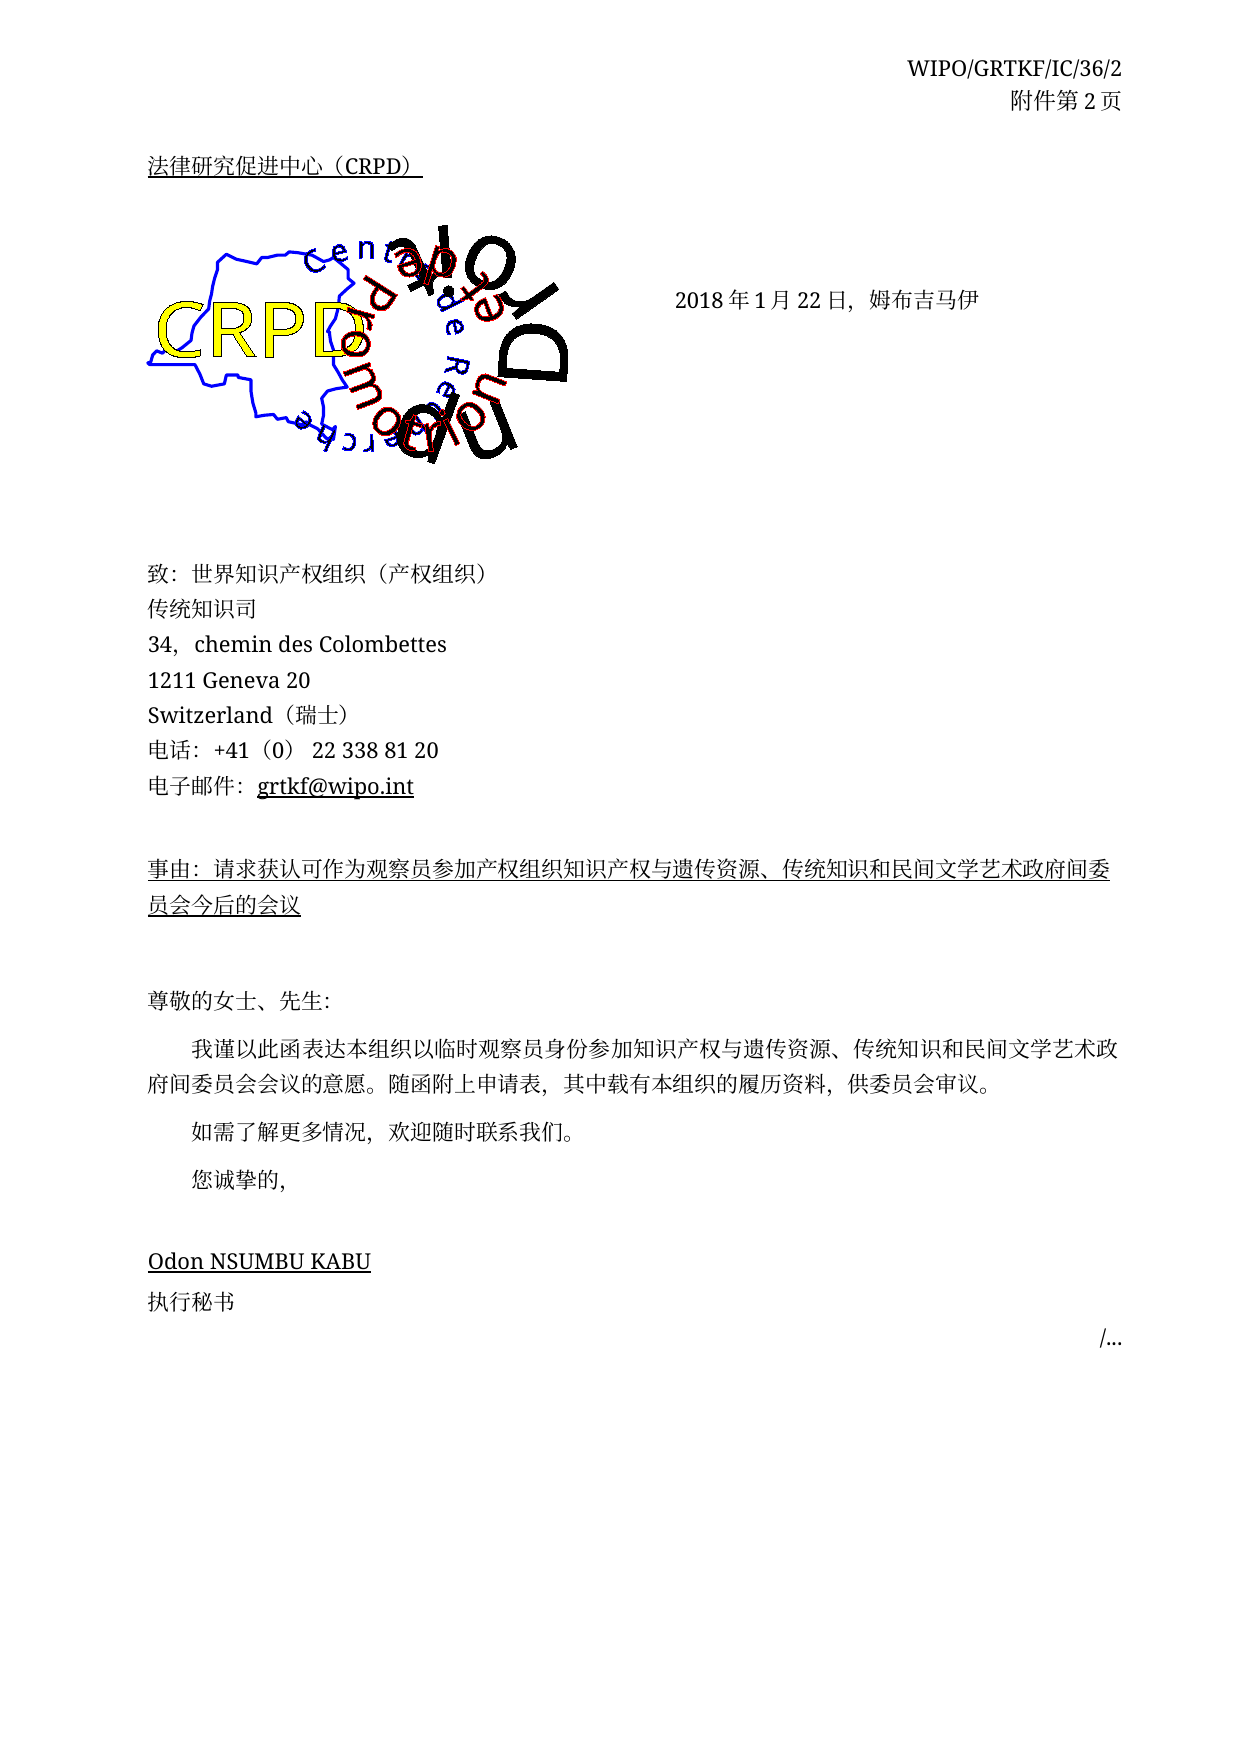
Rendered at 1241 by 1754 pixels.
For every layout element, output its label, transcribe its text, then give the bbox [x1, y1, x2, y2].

text 传统知识司 [148, 588, 1122, 624]
text 法律研究促进中心（CRPD） [148, 146, 1122, 181]
text 34，chemin des Colombettes [148, 624, 1122, 659]
text 您诚挚的， [148, 1159, 1122, 1194]
text /... [148, 1322, 1122, 1351]
text 事由：请求获认可作为观察员参加产权组织知识产权与遗传资源、传统知识和民间文学艺术政府间委员会今后的会议 [148, 849, 1122, 919]
text 如需了解更多情况，欢迎随时联系我们。 [148, 1111, 1122, 1147]
text 尊敬的女士、先生： [148, 980, 1122, 1015]
text 执行秘书 [148, 1281, 1122, 1316]
text 电子邮件：grtkf@wipo.int [148, 765, 1122, 801]
text Odon NSUMBU KABU [148, 1240, 1122, 1276]
text 致：世界知识产权组织（产权组织） [148, 553, 1122, 588]
text Switzerland（瑞士） [148, 694, 1122, 730]
text 1211 Geneva 20 [148, 659, 1122, 694]
text 我谨以此函表达本组织以临时观察员身份参加知识产权与遗传资源、传统知识和民间文学艺术政府间委员会会议的意愿。随函附上申请表，其中载有本组织的履历资料，供委员会审议。 [148, 1028, 1122, 1099]
text 电话：+41（0） 22 338 81 20 [148, 730, 1122, 765]
text 2018年1月22日，姆布吉马伊 [148, 283, 1122, 314]
